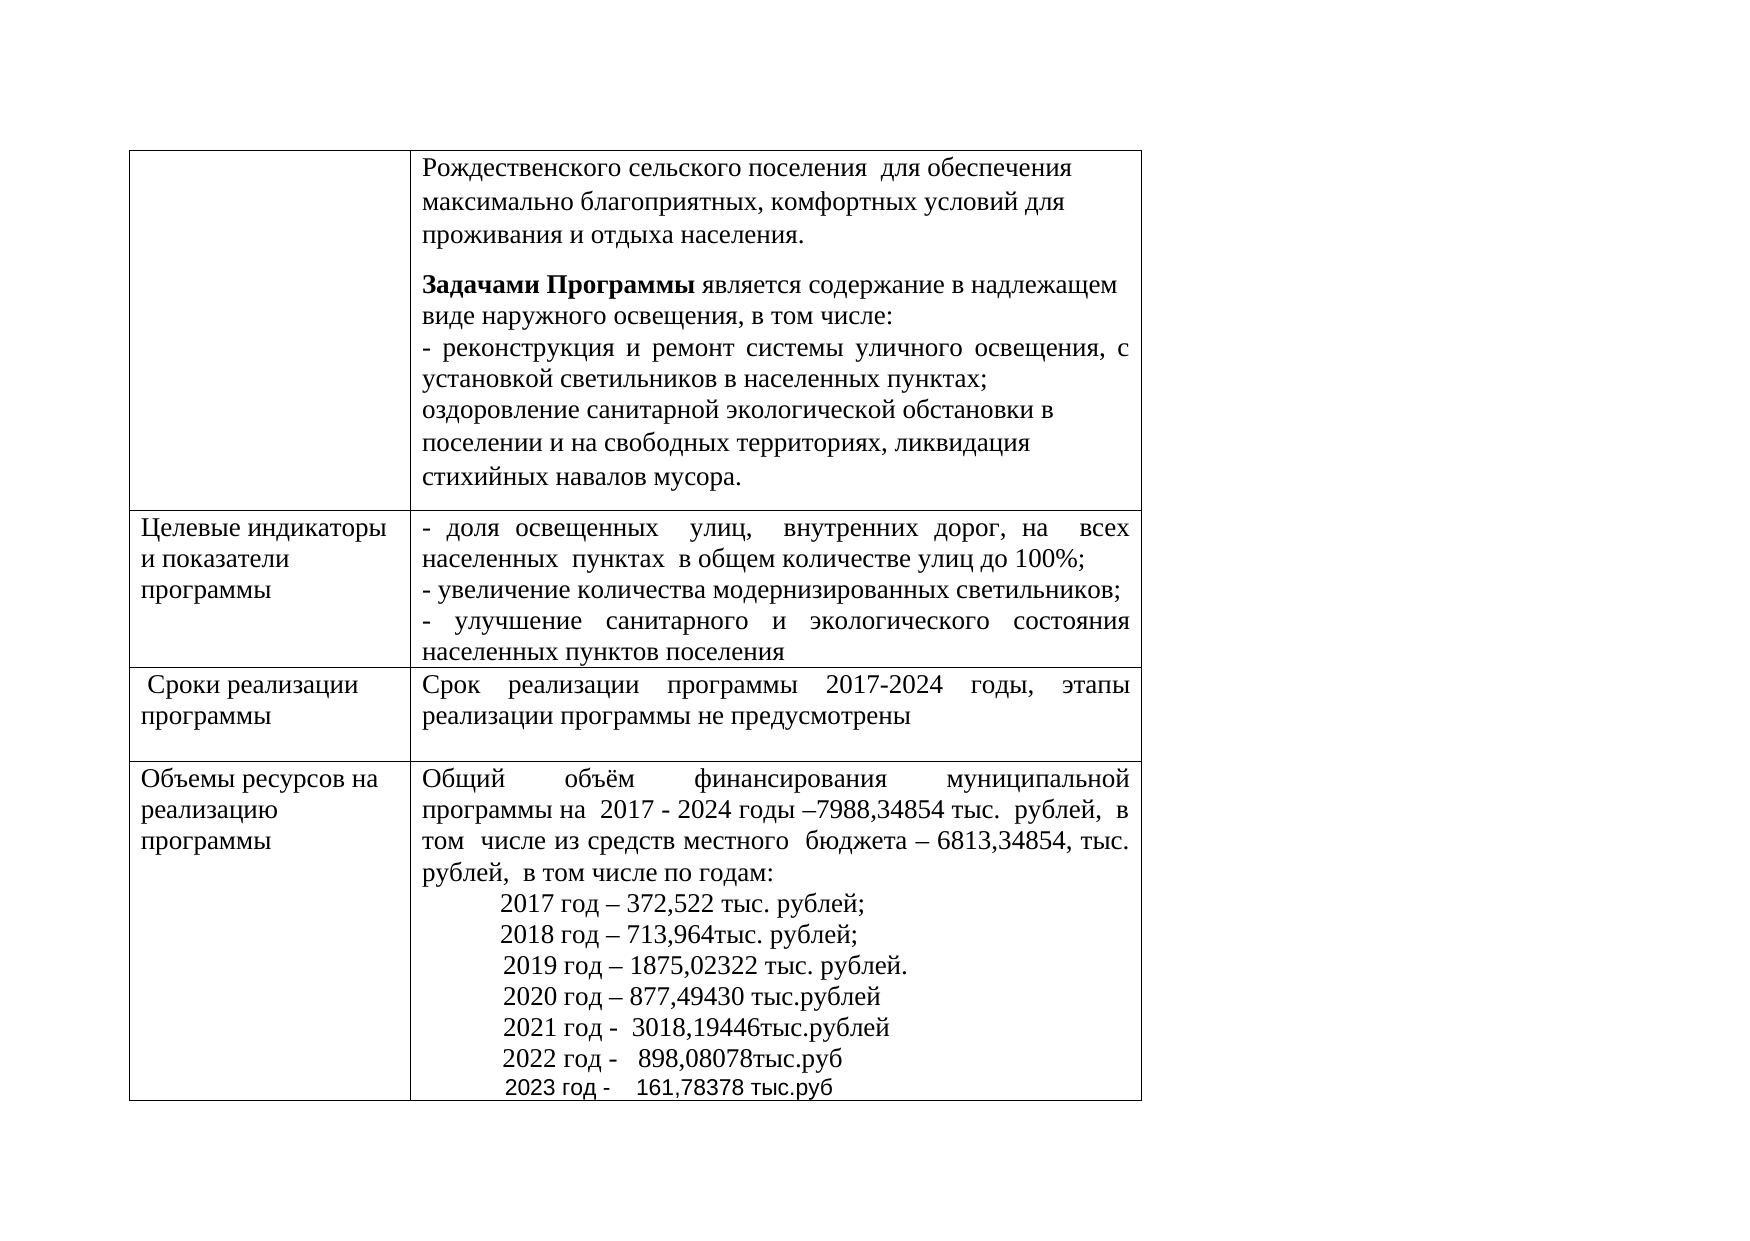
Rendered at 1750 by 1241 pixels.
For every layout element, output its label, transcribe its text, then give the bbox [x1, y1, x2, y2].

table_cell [411, 151, 1141, 510]
table_cell Целевые индикаторы и показатели программы [130, 511, 410, 667]
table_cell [130, 151, 410, 510]
table_cell Срок реализации программы 2017-2024 годы, этапы реализации программы не предусмотрены [411, 668, 1141, 761]
table_cell Сроки реализации программы [130, 668, 410, 761]
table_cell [130, 762, 410, 1100]
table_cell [411, 762, 1141, 1100]
table_cell - доля освещенных улиц, внутренних дорог, на всех населенных пунктах в общем количестве улиц до 100%; - увеличение количества модернизированных светильников; - улучшение санитарного и экологического состояния населенных пунктов поселения [411, 511, 1141, 667]
